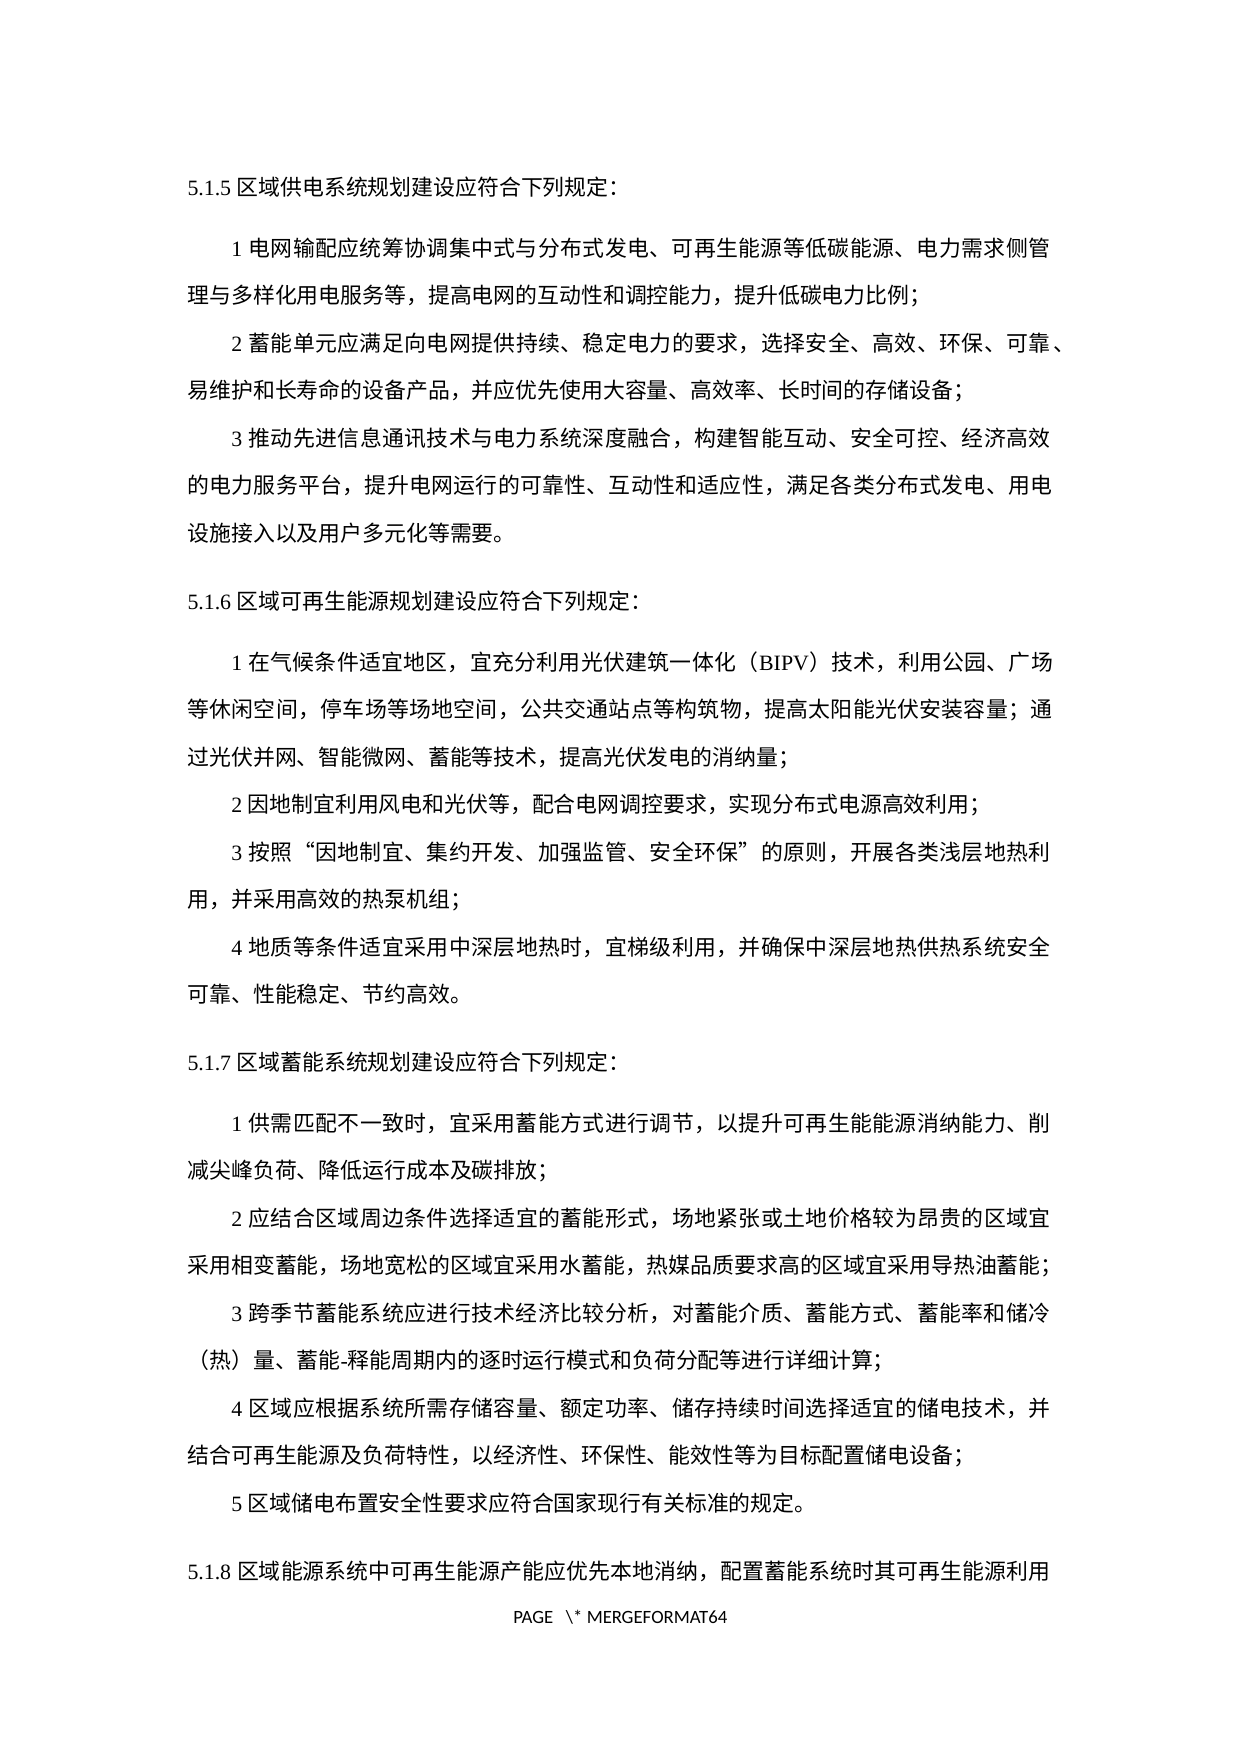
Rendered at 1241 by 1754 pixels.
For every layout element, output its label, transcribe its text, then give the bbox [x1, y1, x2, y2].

text 3 推动先进信息通讯技术与电力系统深度融合，构建智能互动、安全可控、经济高效的电力服务平台，提升电网运行的可靠性、互动性和适应性，满足各类分布式发电、用电设施接入以及用户多元化等需要。 [187, 421, 1053, 547]
text 5.1.5 区域供电系统规划建设应符合下列规定： [187, 162, 1053, 204]
text 3 按照“因地制宜、集约开发、加强监管、安全环保”的原则，开展各类浅层地热利用，并采用高效的热泵机组； [187, 834, 1053, 914]
text 1 供需匹配不一致时，宜采用蓄能方式进行调节，以提升可再生能能源消纳能力、削减尖峰负荷、降低运行成本及碳排放； [187, 1106, 1053, 1185]
text 1 在气候条件适宜地区，宜充分利用光伏建筑一体化（BIPV）技术，利用公园、广场等休闲空间，停车场等场地空间，公共交通站点等构筑物，提高太阳能光伏安装容量；通过光伏并网、智能微网、蓄能等技术，提高光伏发电的消纳量； [187, 644, 1053, 771]
text 2 蓄能单元应满足向电网提供持续、稳定电力的要求，选择安全、高效、环保、可靠、易维护和长寿命的设备产品，并应优先使用大容量、高效率、长时间的存储设备； [187, 326, 1053, 405]
text 3 跨季节蓄能系统应进行技术经济比较分析，对蓄能介质、蓄能方式、蓄能率和储冷（热）量、蓄能-释能周期内的逐时运行模式和负荷分配等进行详细计算； [187, 1296, 1053, 1375]
text 4 地质等条件适宜采用中深层地热时，宜梯级利用，并确保中深层地热供热系统安全可靠、性能稳定、节约高效。 [187, 929, 1053, 1009]
text 5.1.7 区域蓄能系统规划建设应符合下列规定： [187, 1037, 1053, 1079]
text 4 区域应根据系统所需存储容量、额定功率、储存持续时间选择适宜的储电技术，并结合可再生能源及负荷特性，以经济性、环保性、能效性等为目标配置储电设备； [187, 1391, 1053, 1470]
text 2 应结合区域周边条件选择适宜的蓄能形式，场地紧张或土地价格较为昂贵的区域宜采用相变蓄能，场地宽松的区域宜采用水蓄能，热媒品质要求高的区域宜采用导热油蓄能； [187, 1201, 1053, 1280]
text 5.1.6 区域可再生能源规划建设应符合下列规定： [187, 576, 1053, 617]
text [187, 1546, 1053, 1587]
text 5 区域储电布置安全性要求应符合国家现行有关标准的规定。 [187, 1486, 1053, 1517]
text 2 因地制宜利用风电和光伏等，配合电网调控要求，实现分布式电源高效利用； [187, 787, 1053, 819]
text 1 电网输配应统筹协调集中式与分布式发电、可再生能源等低碳能源、电力需求侧管理与多样化用电服务等，提高电网的互动性和调控能力，提升低碳电力比例； [187, 231, 1053, 310]
